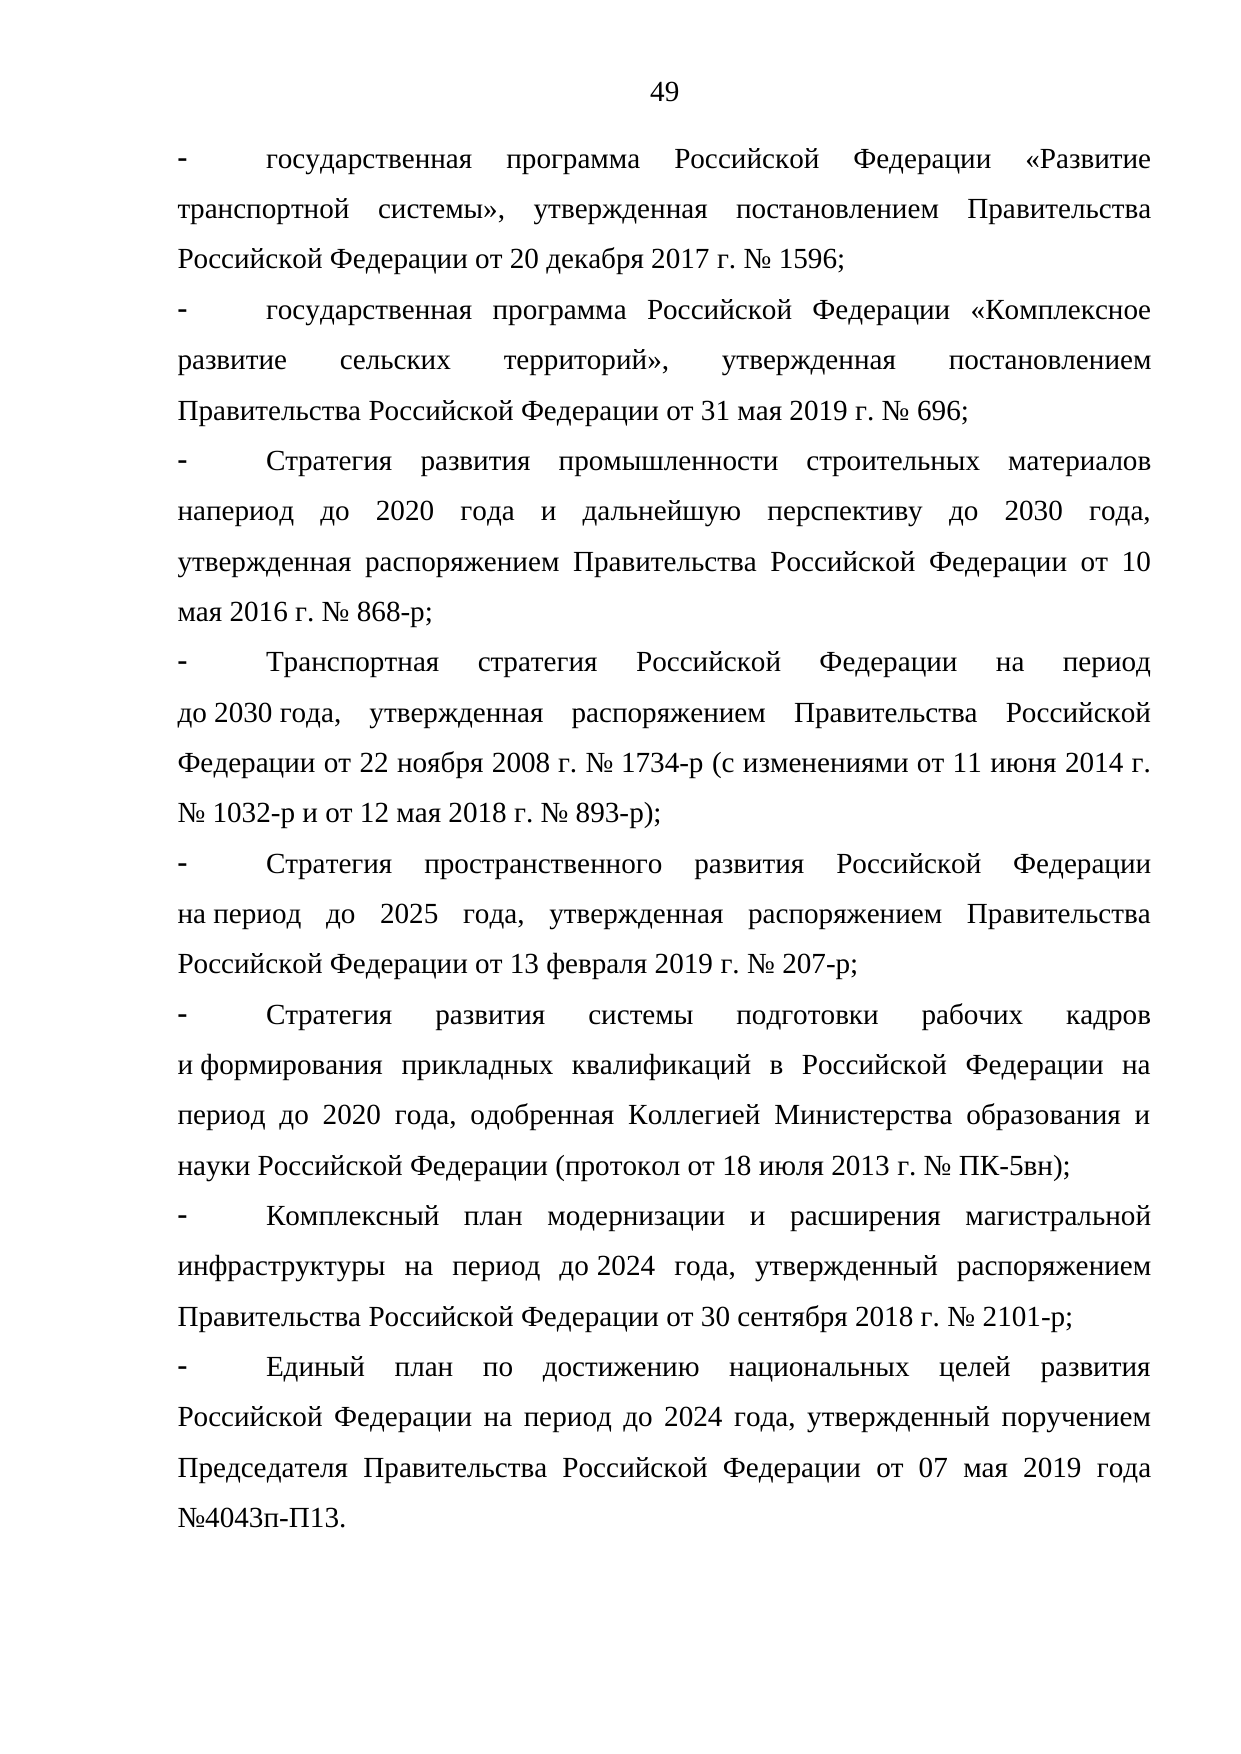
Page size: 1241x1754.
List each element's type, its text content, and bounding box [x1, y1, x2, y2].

list государственная программа Российской Федерации «Комплексное развитие сельских территорий», утвержденная постановлением Правительства Российской Федерации от 31 мая 2019 г. № 696; [177, 292, 1152, 426]
list Стратегия пространственного развития Российской Федерации на период до 2025 года, утвержденная распоряжением Правительства Российской Федерации от 13 февраля 2019 г. № 207-р; [177, 846, 1152, 980]
list Стратегия развития системы подготовки рабочих кадров и формирования прикладных квалификаций в Российской Федерации на период до 2020 года, одобренная Коллегией Министерства образования и науки Российской Федерации (протокол от 18 июля 2013 г. № ПК-5вн); [177, 997, 1152, 1181]
list Транспортная стратегия Российской Федерации на период до 2030 года, утвержденная распоряжением Правительства Российской Федерации от 22 ноября 2008 г. № 1734-р (с изменениями от 11 июня 2014 г. № 1032-р и от 12 мая 2018 г. № 893-р); [177, 644, 1152, 829]
list государственная программа Российской Федерации «Развитие транспортной системы», утвержденная постановлением Правительства Российской Федерации от 20 декабря 2017 г. № 1596; [177, 141, 1152, 275]
list Комплексный план модернизации и расширения магистральной инфраструктуры на период до 2024 года, утвержденный распоряжением Правительства Российской Федерации от 30 сентября 2018 г. № 2101-р; [177, 1198, 1152, 1332]
list Единый план по достижению национальных целей развития Российской Федерации на период до 2024 года, утвержденный поручением Председателя Правительства Российской Федерации от 07 мая 2019 года №4043п-П13. [177, 1349, 1152, 1534]
list Стратегия развития промышленности строительных материалов напериод до 2020 года и дальнейшую перспективу до 2030 года, утвержденная распоряжением Правительства Российской Федерации от 10 мая 2016 г. № 868-р; [177, 443, 1152, 628]
